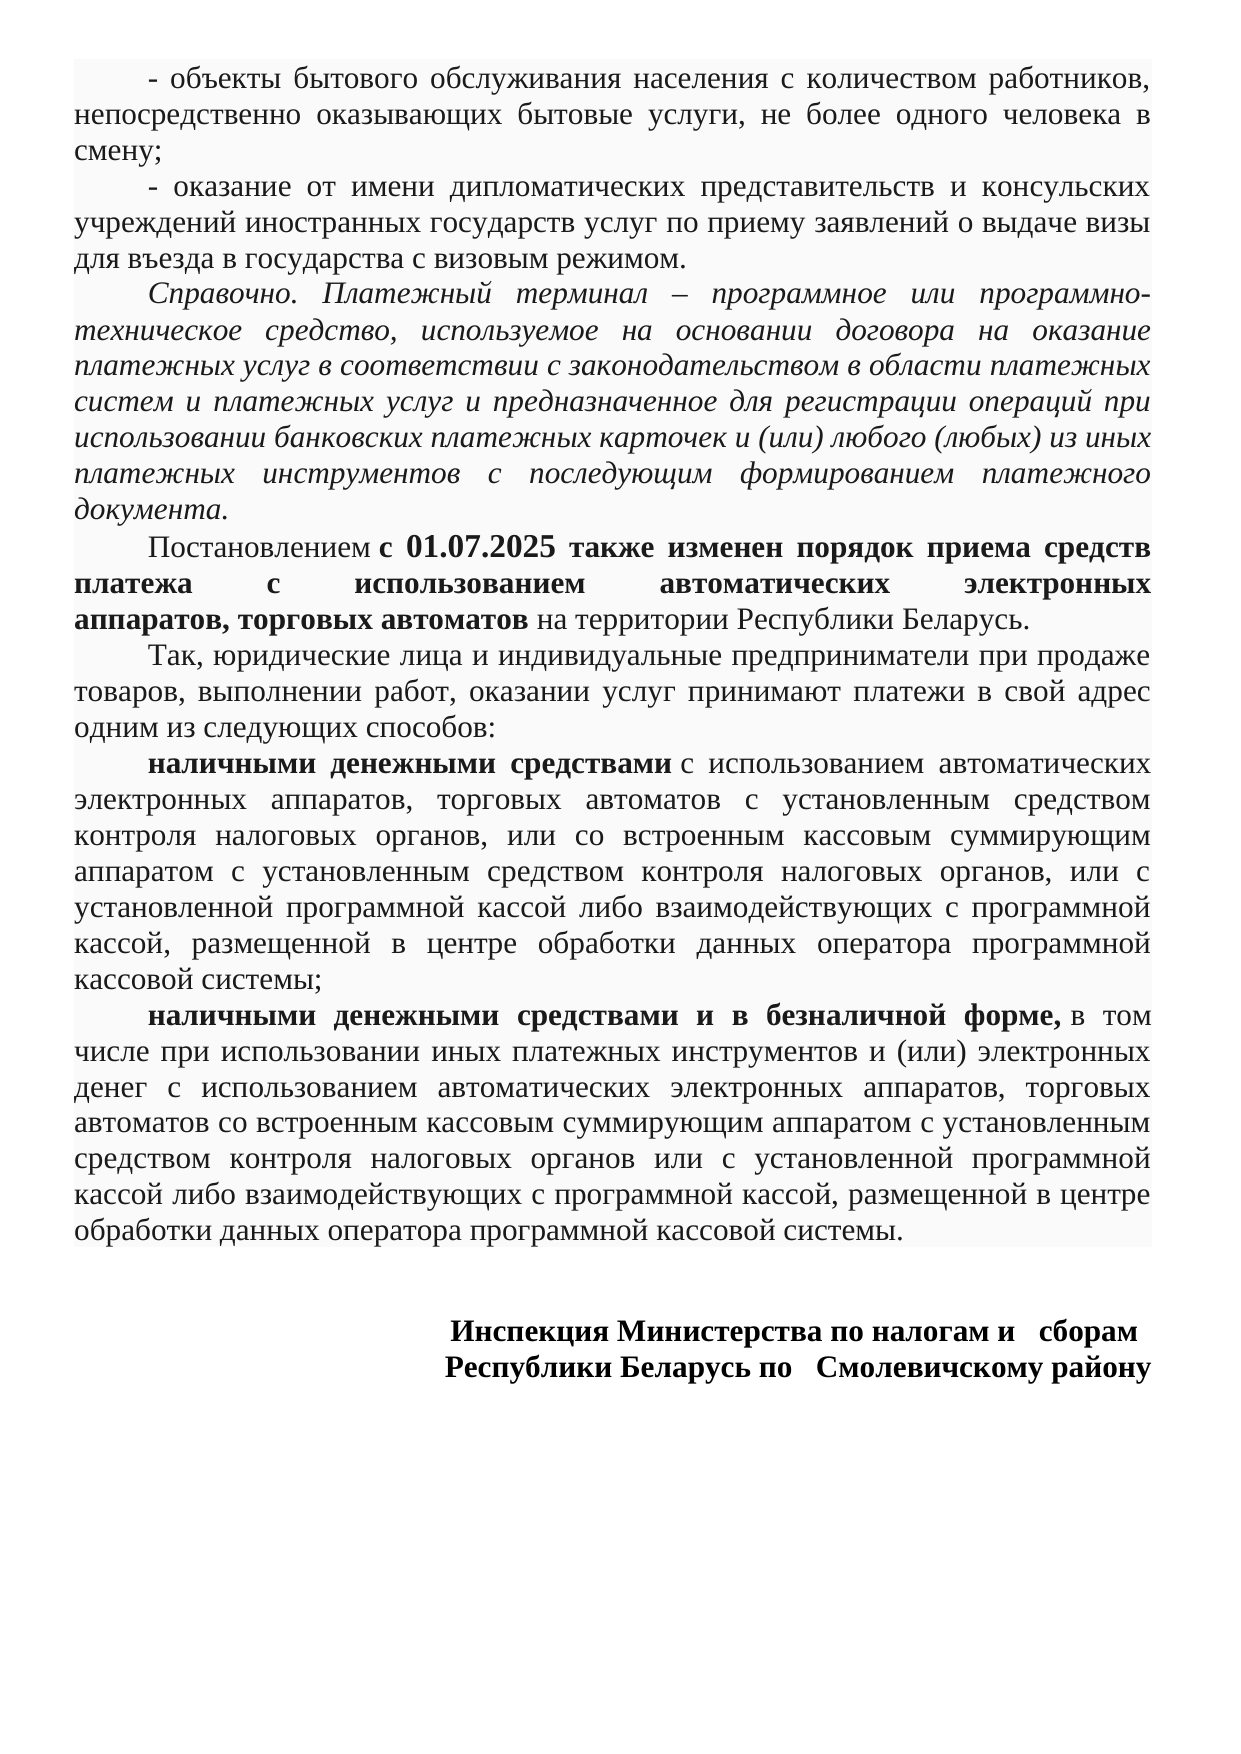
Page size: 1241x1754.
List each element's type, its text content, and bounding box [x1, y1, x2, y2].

text наличными денежными средствами и в безналичной форме, в том числе при использовании иных платежных инструментов и (или) электронных денег с использованием автоматических электронных аппаратов, торговых автоматов со встроенным кассовым суммирующим аппаратом с установленным средством контроля налоговых органов или с установленной программной кассой либо взаимодействующих с программной кассой, размещенной в центре обработки данных оператора программной кассовой системы. [74, 996, 1152, 1247]
text наличными денежными средствами с использованием автоматических электронных аппаратов, торговых автоматов с установленным средством контроля налоговых органов, или со встроенным кассовым суммирующим аппаратом с установленным средством контроля налоговых органов, или с установленной программной кассой либо взаимодействующих с программной кассой, размещенной в центре обработки данных оператора программной кассовой системы; [74, 744, 1152, 996]
text Инспекция Министерства по налогам и сборам [74, 1313, 1152, 1348]
text Республики Беларусь по Смолевичскому району [74, 1348, 1152, 1384]
text - оказание от имени дипломатических представительств и консульских учреждений иностранных государств услуг по приему заявлений о выдаче визы для въезда в государства с визовым режимом. [74, 167, 1152, 275]
text Постановлением с 01.07.2025 также изменен порядок приема средств платежа с использованием автоматических электронных аппаратов, торговых автоматов на территории Республики Беларусь. [74, 526, 1152, 637]
text - объекты бытового обслуживания населения с количеством работников, непосредственно оказывающих бытовые услуги, не более одного человека в смену; [74, 59, 1152, 167]
text Справочно. Платежный терминал – программное или программно-техническое средство, используемое на основании договора на оказание платежных услуг в соответствии с законодательством в области платежных систем и платежных услуг и предназначенное для регистрации операций при использовании банковских платежных карточек и (или) любого (любых) из иных платежных инструментов с последующим формированием платежного документа. [74, 275, 1152, 526]
text Так, юридические лица и индивидуальные предприниматели при продаже товаров, выполнении работ, оказании услуг принимают платежи в свой адрес одним из следующих способов: [74, 637, 1152, 744]
